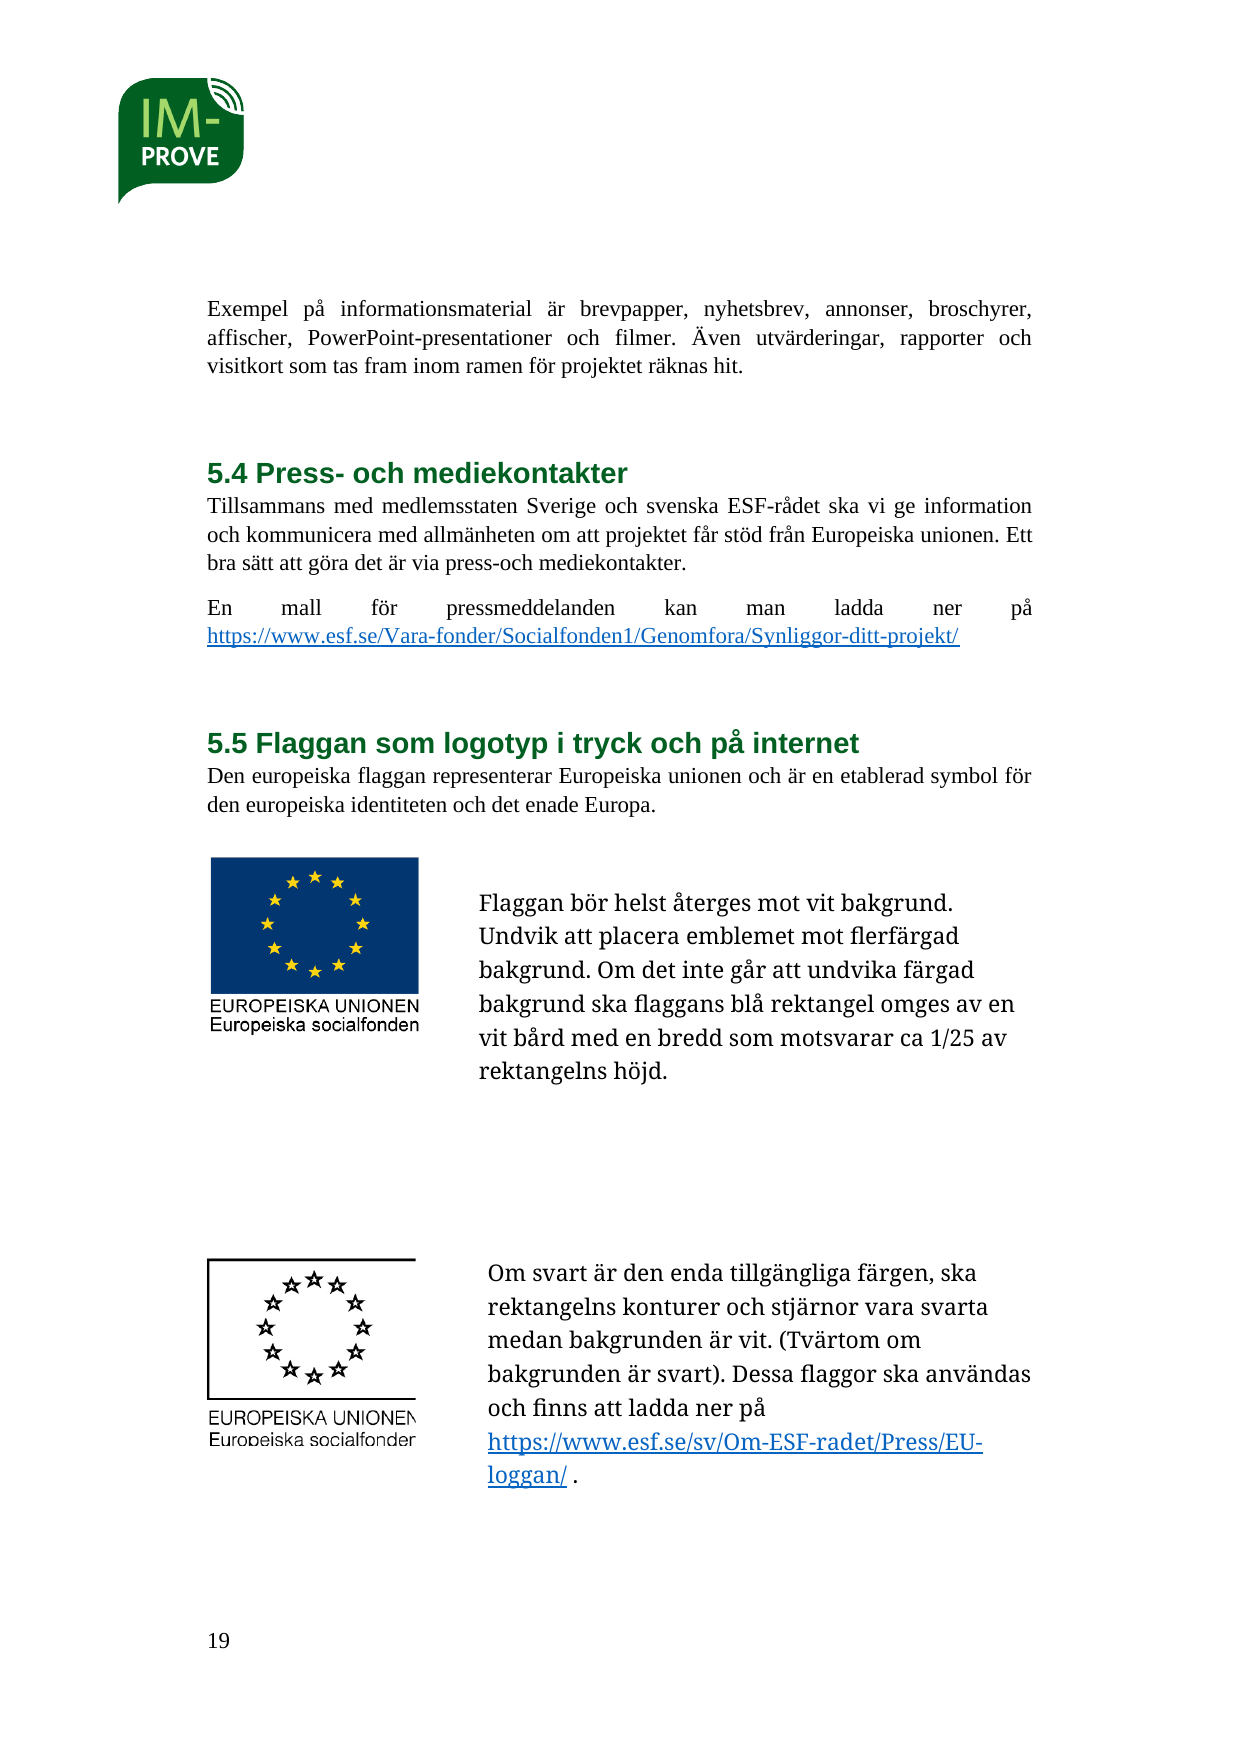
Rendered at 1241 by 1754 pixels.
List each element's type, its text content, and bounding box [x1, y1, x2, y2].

text Exempel på informationsmaterial är brevpapper, nyhetsbrev, annonser, broschyrer, affischer, PowerPoint-presentationer och filmer. Även utvärderingar, rapporter och visitkort som tas fram inom ramen för projektet räknas hit. [207, 295, 1033, 378]
picture [118, 78, 244, 204]
text Den europeiska flaggan representerar Europeiska unionen och är en etablerad symbol för den europeiska identiteten och det enade Europa. [207, 763, 1033, 817]
text Tillsammans med medlemsstaten Sverige och svenska ESF-rådet ska vi ge information och kommunicera med allmänheten om att projektet får stöd från Europeiska unionen. Ett bra sätt att göra det är via press-och mediekontakter. [207, 492, 1033, 575]
picture [206, 1258, 416, 1446]
subtitle 5.5 Flaggan som logotyp i tryck och på internet [207, 726, 1033, 760]
text Om svart är den enda tillgängliga färgen, ska rektangelns konturer och stjärnor vara svarta medan bakgrunden är vit. (Tvärtom om bakgrunden är svart). Dessa flaggor ska användas och finns att ladda ner på https://www.esf.se/sv/Om-ESF-radet/Press/EU-loggan/ . [487, 1257, 1033, 1491]
subtitle 5.4 Press- och mediekontakter [207, 456, 1033, 489]
text Flaggan bör helst återges mot vit bakgrund. Undvik att placera emblemet mot flerfärgad bakgrund. Om det inte går att undvika färgad bakgrund ska flaggans blå rektangel omges av en vit bård med en bredd som motsvarar ca 1/25 av rektangelns höjd. [478, 887, 1033, 1087]
picture [206, 853, 423, 1036]
text En mall för pressmeddelanden kan man ladda ner på https://www.esf.se/Vara-fonder/Socialfonden1/Genomfora/Synliggor-ditt-projekt/ [207, 594, 1033, 649]
